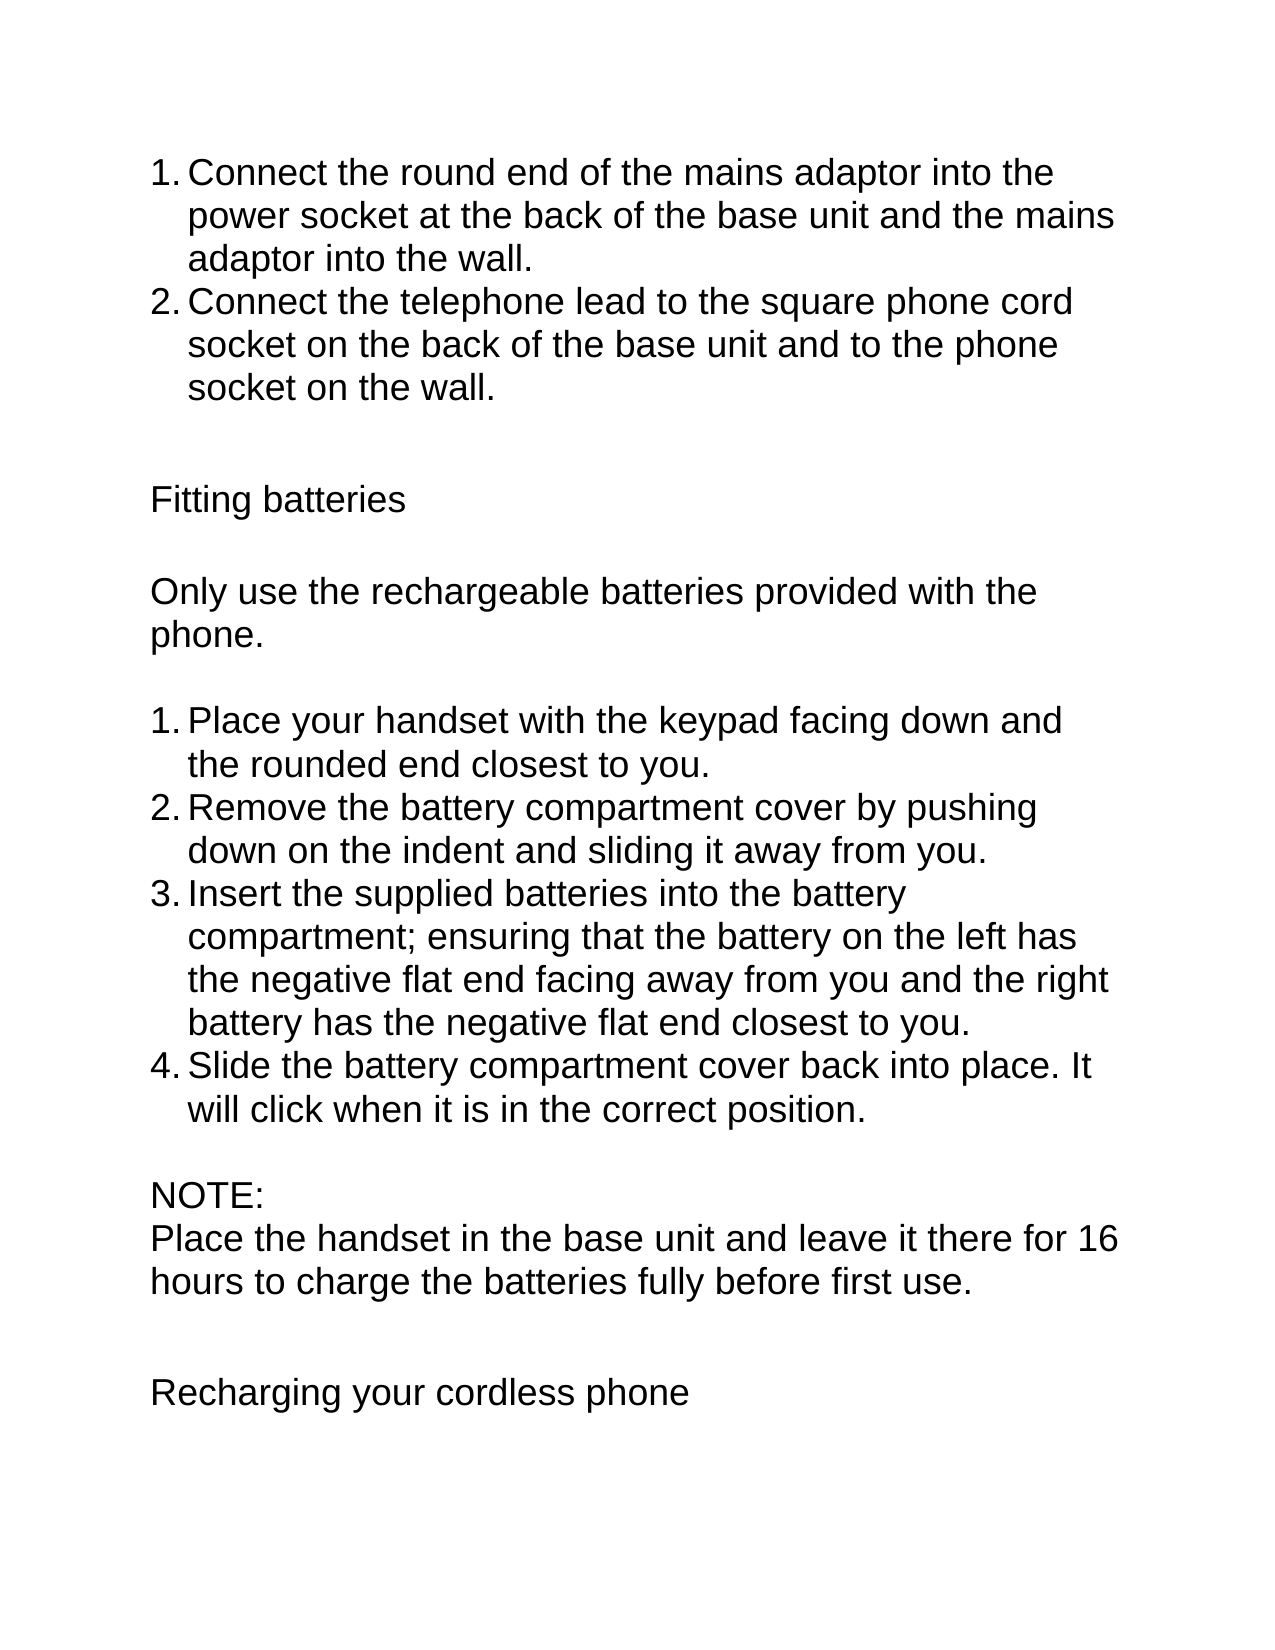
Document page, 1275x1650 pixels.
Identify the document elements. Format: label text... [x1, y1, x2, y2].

subtitle Recharging your cordless phone [150, 1371, 1125, 1414]
text Place the handset in the base unit and leave it there for 16 hours to charge the batteries fully before first use. [150, 1216, 1125, 1302]
text Only use the rechargeable batteries provided with the phone. [150, 569, 1125, 656]
subtitle Fitting batteries [150, 477, 1125, 520]
text NOTE: [150, 1173, 1125, 1216]
list Connect the round end of the mains adaptor into the power socket at the back of the base unit and the mains adaptor into the wall. [150, 150, 1125, 279]
list Connect the telephone lead to the square phone cord socket on the back of the base unit and to the phone socket on the wall. [150, 279, 1125, 409]
list Slide the battery compartment cover back into place. It will click when it is in the correct position. [150, 1044, 1125, 1130]
list Place your handset with the keypad facing down and the rounded end closest to you. [150, 699, 1125, 785]
list Remove the battery compartment cover by pushing down on the indent and sliding it away from you. [150, 785, 1125, 871]
list Insert the supplied batteries into the battery compartment; ensuring that the battery on the left has the negative flat end facing away from you and the right battery has the negative flat end closest to you. [150, 871, 1125, 1044]
